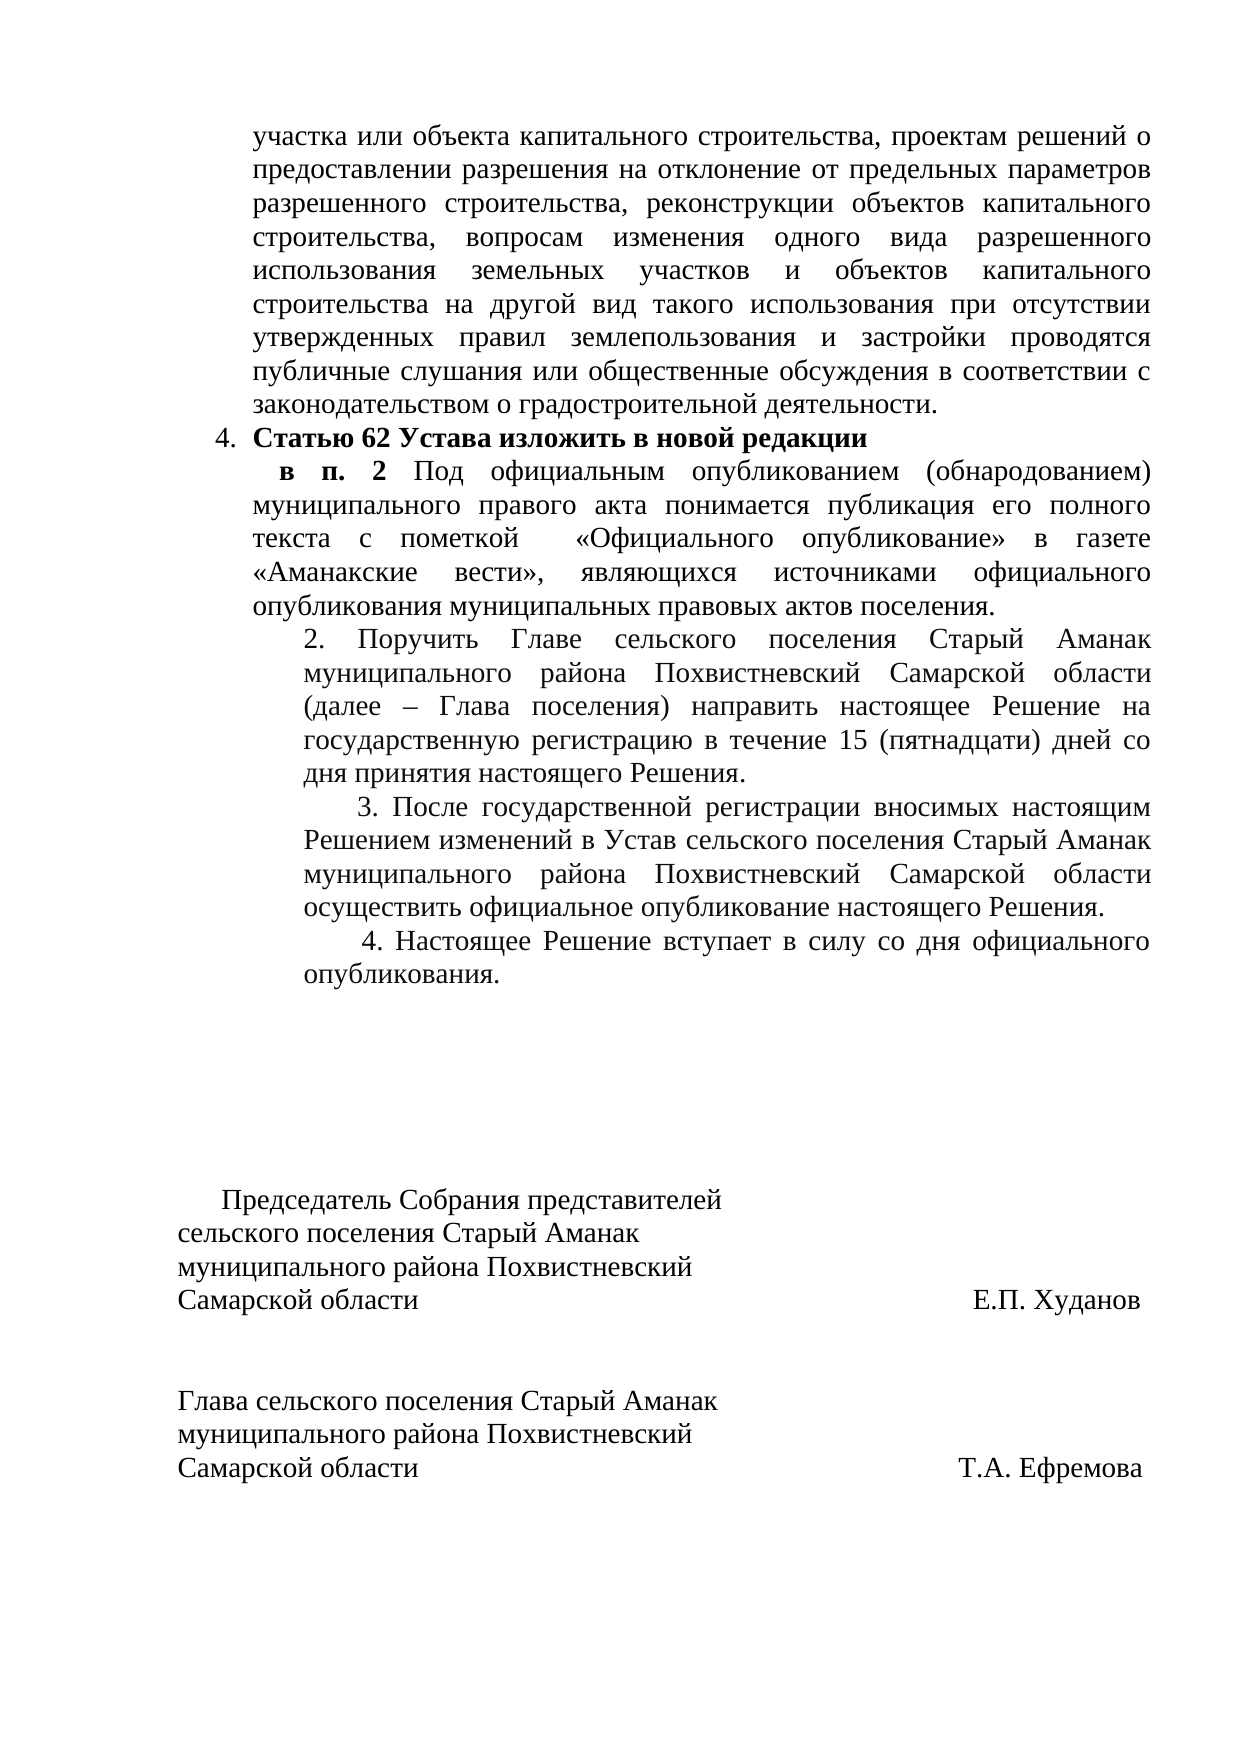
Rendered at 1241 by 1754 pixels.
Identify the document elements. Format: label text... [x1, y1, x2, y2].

text в п. 2 Под официальным опубликованием (обнародованием) муниципального правого акта понимается публикация его полного текста с пометкой «Официального опубликование» в газете «Аманакские вести», являющихся источниками официального опубликования муниципальных правовых актов поселения. [252, 453, 1152, 621]
list 3. После государственной регистрации вносимых настоящим Решением изменений в Устав сельского поселения Старый Аманак муниципального района Похвистневский Самарской области осуществить официальное опубликование настоящего Решения. [303, 789, 1152, 923]
text Глава сельского поселения Старый Аманак [177, 1383, 1152, 1417]
list 2. Поручить Главе сельского поселения Старый Аманак муниципального района Похвистневский Самарской области (далее – Глава поселения) направить настоящее Решение на государственную регистрацию в течение 15 (пятнадцати) дней со дня принятия настоящего Решения. [303, 621, 1152, 789]
list 4. Настоящее Решение вступает в силу со дня официального опубликования. [303, 923, 1152, 990]
text Председатель Собрания представителей [177, 1182, 1152, 1215]
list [215, 118, 1152, 420]
text муниципального района Похвистневский [177, 1249, 1152, 1282]
text Самарской области Е.П. Худанов [177, 1282, 1152, 1316]
text сельского поселения Старый Аманак [177, 1215, 1152, 1249]
text Самарской области Т.А. Ефремова [177, 1450, 1152, 1484]
list Статью 62 Устава изложить в новой редакции [215, 420, 1152, 453]
text муниципального района Похвистневский [177, 1417, 1152, 1450]
